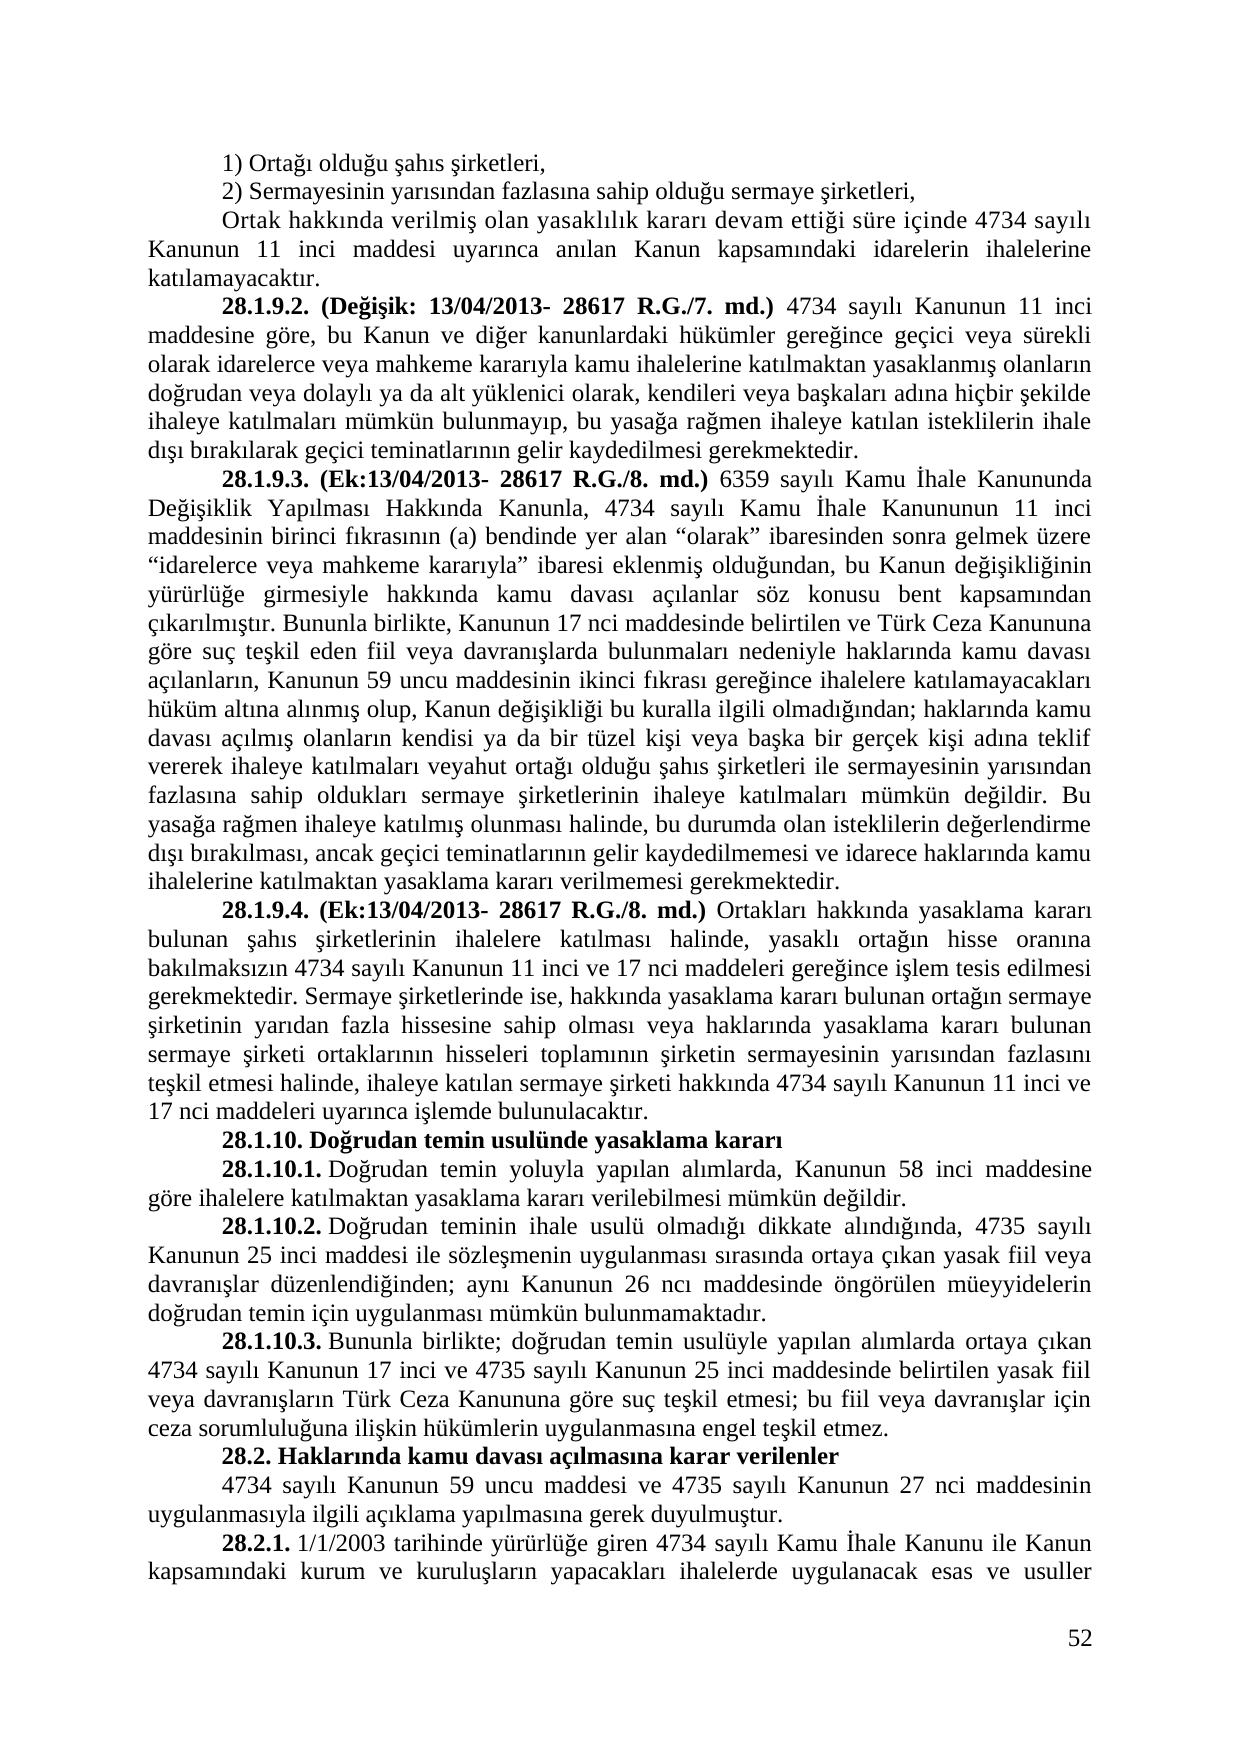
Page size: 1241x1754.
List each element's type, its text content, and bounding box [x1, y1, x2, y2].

text 28.1.9.4. (Ek:13/04/2013- 28617 R.G./8. md.) Ortakları hakkında yasaklama kararı bulunan şahıs şirketlerinin ihalelere katılması halinde, yasaklı ortağın hisse oranına bakılmaksızın 4734 sayılı Kanunun 11 inci ve 17 nci maddeleri gereğince işlem tesis edilmesi gerekmektedir. Sermaye şirketlerinde ise, hakkında yasaklama kararı bulunan ortağın sermaye şirketinin yarıdan fazla hissesine sahip olması veya haklarında yasaklama kararı bulunan sermaye şirketi ortaklarının hisseleri toplamının şirketin sermayesinin yarısından fazlasını teşkil etmesi halinde, ihaleye katılan sermaye şirketi hakkında 4734 sayılı Kanunun 11 inci ve 17 nci maddeleri uyarınca işlemde bulunulacaktır. [148, 895, 1092, 1125]
subtitle 28.2. Haklarında kamu davası açılmasına karar verilenler [148, 1441, 1092, 1470]
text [148, 1528, 1092, 1585]
text 4734 sayılı Kanunun 59 uncu maddesi ve 4735 sayılı Kanunun 27 nci maddesinin uygulanmasıyla ilgili açıklama yapılmasına gerek duyulmuştur. [148, 1470, 1092, 1528]
text 2) Sermayesinin yarısından fazlasına sahip olduğu sermaye şirketleri, [148, 176, 1092, 205]
text 1) Ortağı olduğu şahıs şirketleri, [148, 148, 1092, 176]
text 28.1.10. Doğrudan temin usulünde yasaklama kararı [148, 1125, 1092, 1154]
text 28.1.9.2. (Değişik: 13/04/2013- 28617 R.G./7. md.) 4734 sayılı Kanunun 11 inci maddesine göre, bu Kanun ve diğer kanunlardaki hükümler gereğince geçici veya sürekli olarak idarelerce veya mahkeme kararıyla kamu ihalelerine katılmaktan yasaklanmış olanların doğrudan veya dolaylı ya da alt yüklenici olarak, kendileri veya başkaları adına hiçbir şekilde ihaleye katılmaları mümkün bulunmayıp, bu yasağa rağmen ihaleye katılan isteklilerin ihale dışı bırakılarak geçici teminatlarının gelir kaydedilmesi gerekmektedir. [148, 291, 1092, 464]
text 28.1.9.3. (Ek:13/04/2013- 28617 R.G./8. md.) 6359 sayılı Kamu İhale Kanununda Değişiklik Yapılması Hakkında Kanunla, 4734 sayılı Kamu İhale Kanununun 11 inci maddesinin birinci fıkrasının (a) bendinde yer alan “olarak” ibaresinden sonra gelmek üzere “idarelerce veya mahkeme kararıyla” ibaresi eklenmiş olduğundan, bu Kanun değişikliğinin yürürlüğe girmesiyle hakkında kamu davası açılanlar söz konusu bent kapsamından çıkarılmıştır. Bununla birlikte, Kanunun 17 nci maddesinde belirtilen ve Türk Ceza Kanununa göre suç teşkil eden fiil veya davranışlarda bulunmaları nedeniyle haklarında kamu davası açılanların, Kanunun 59 uncu maddesinin ikinci fıkrası gereğince ihalelere katılamayacakları hüküm altına alınmış olup, Kanun değişikliği bu kuralla ilgili olmadığından; haklarında kamu davası açılmış olanların kendisi ya da bir tüzel kişi veya başka bir gerçek kişi adına teklif vererek ihaleye katılmaları veyahut ortağı olduğu şahıs şirketleri ile sermayesinin yarısından fazlasına sahip oldukları sermaye şirketlerinin ihaleye katılmaları mümkün değildir. Bu yasağa rağmen ihaleye katılmış olunması halinde, bu durumda olan isteklilerin değerlendirme dışı bırakılması, ancak geçici teminatlarının gelir kaydedilmemesi ve idarece haklarında kamu ihalelerine katılmaktan yasaklama kararı verilmemesi gerekmektedir. [148, 464, 1092, 895]
text Ortak hakkında verilmiş olan yasaklılık kararı devam ettiği süre içinde 4734 sayılı Kanunun 11 inci maddesi uyarınca anılan Kanun kapsamındaki idarelerin ihalelerine katılamayacaktır. [148, 205, 1092, 291]
text 28.1.10.3. Bununla birlikte; doğrudan temin usulüyle yapılan alımlarda ortaya çıkan 4734 sayılı Kanunun 17 inci ve 4735 sayılı Kanunun 25 inci maddesinde belirtilen yasak fiil veya davranışların Türk Ceza Kanununa göre suç teşkil etmesi; bu fiil veya davranışlar için ceza sorumluluğuna ilişkin hükümlerin uygulanmasına engel teşkil etmez. [148, 1326, 1092, 1441]
text 28.1.10.2. Doğrudan teminin ihale usulü olmadığı dikkate alındığında, 4735 sayılı Kanunun 25 inci maddesi ile sözleşmenin uygulanması sırasında ortaya çıkan yasak fiil veya davranışlar düzenlendiğinden; aynı Kanunun 26 ncı maddesinde öngörülen müeyyidelerin doğrudan temin için uygulanması mümkün bulunmamaktadır. [148, 1211, 1092, 1326]
text 28.1.10.1. Doğrudan temin yoluyla yapılan alımlarda, Kanunun 58 inci maddesine göre ihalelere katılmaktan yasaklama kararı verilebilmesi mümkün değildir. [148, 1154, 1092, 1211]
